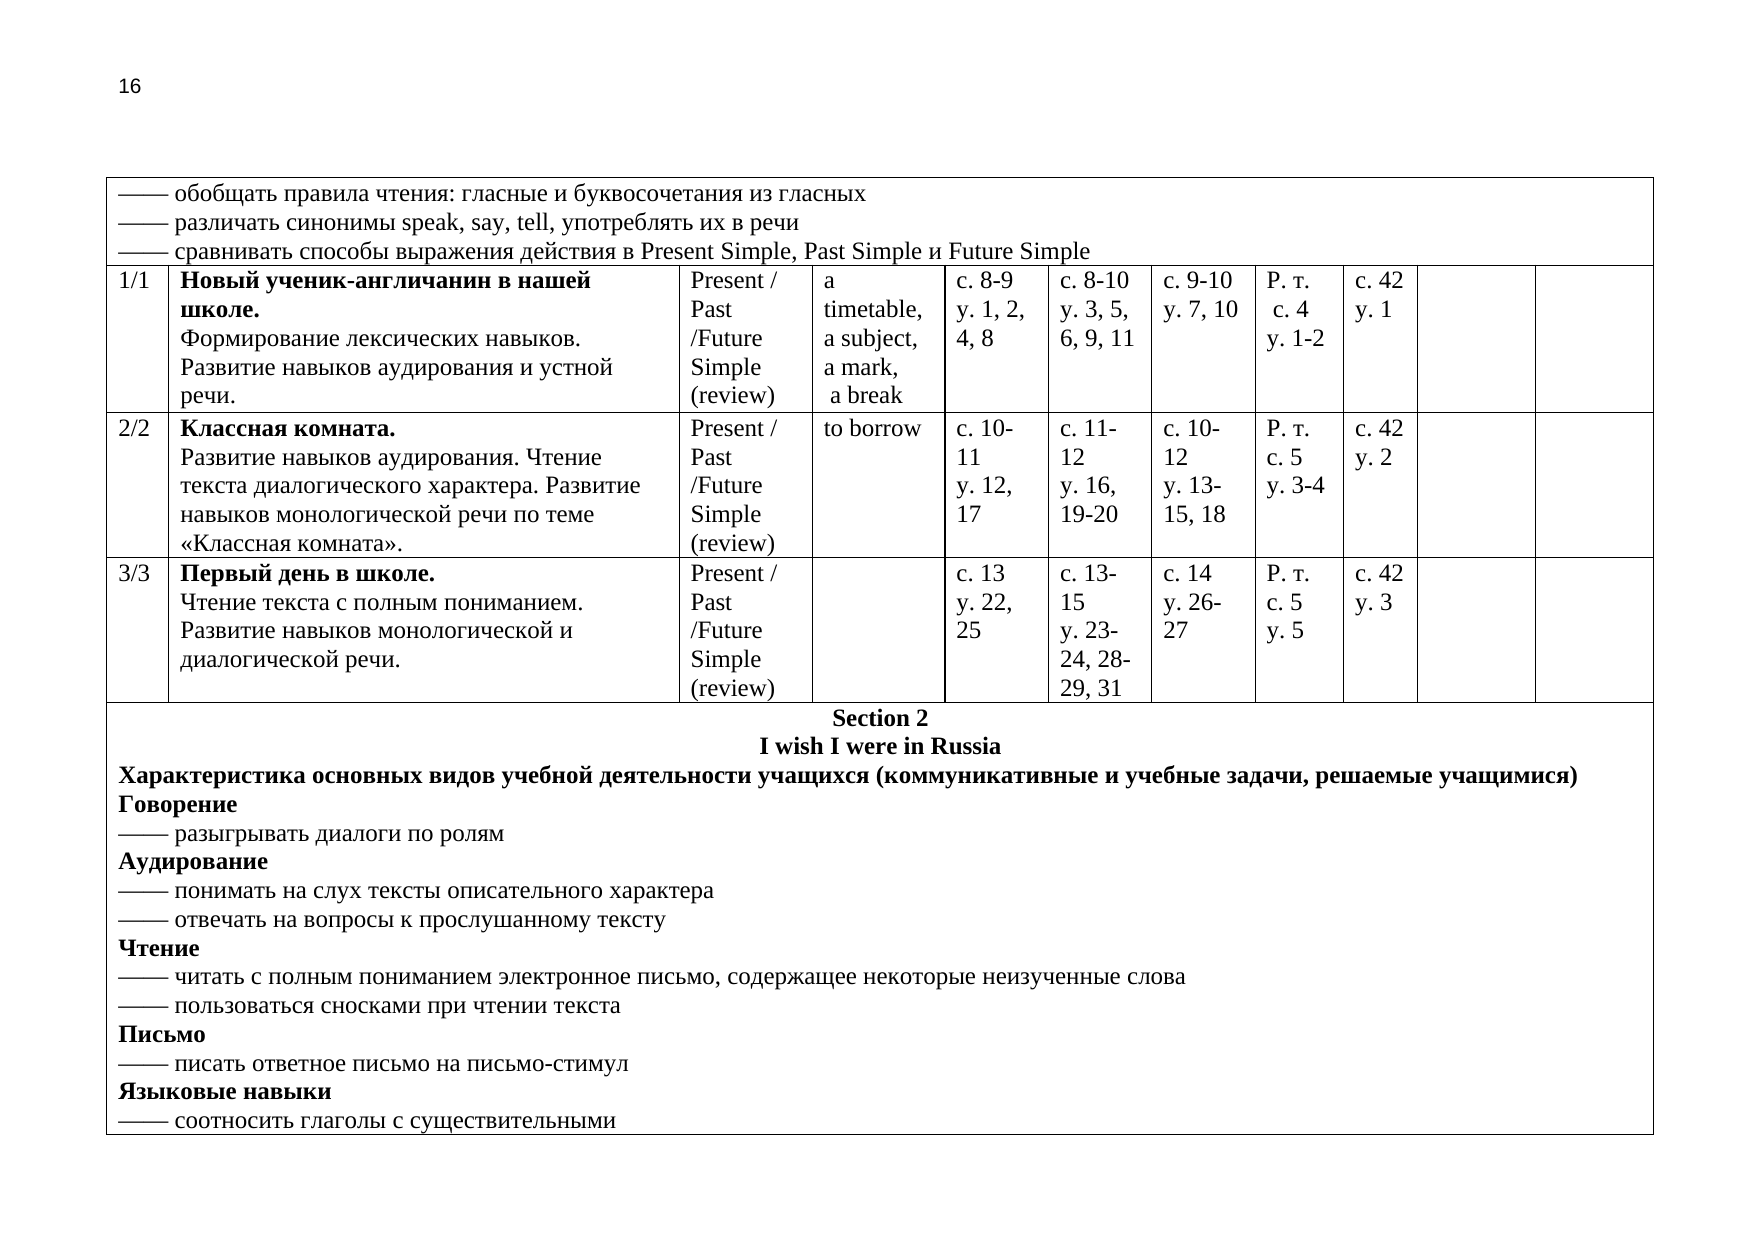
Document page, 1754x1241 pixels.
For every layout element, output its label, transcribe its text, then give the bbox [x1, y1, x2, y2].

table_cell Present / Past /Future Simple (review) [680, 266, 812, 412]
table_cell Первый день в школе. Чтение текста с полным пониманием. Развитие навыков монологической и диалогической речи. [169, 558, 679, 702]
table_cell с. 42 у. 1 [1344, 266, 1417, 412]
table_cell Р. т. с. 5 у. 3-4 [1256, 413, 1343, 557]
table_cell с. 8-10 у. 3, 5, 6, 9, 11 [1049, 266, 1151, 412]
table_cell с. 42 у. 2 [1344, 413, 1417, 557]
table_cell с. 13-15 у. 23-24, 28-29, 31 [1049, 558, 1151, 702]
table_cell [813, 558, 944, 702]
table_cell с. 14 у. 26-27 [1152, 558, 1255, 702]
table_cell 1/1 [107, 266, 168, 412]
table_cell Present / Past /Future Simple (review) [680, 413, 812, 557]
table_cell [107, 178, 1653, 264]
table_cell с. 8-9 у. 1, 2, 4, 8 [946, 266, 1048, 412]
table_cell с. 42 у. 3 [1344, 558, 1417, 702]
table_cell 3/3 [107, 558, 168, 702]
table_cell a timetable, a subject, a mark, a break [813, 266, 944, 412]
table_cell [107, 703, 1653, 1134]
table_cell Present / Past /Future Simple (review) [680, 558, 812, 702]
table_cell [1418, 413, 1535, 557]
table_cell 2/2 [107, 413, 168, 557]
table_cell с. 13 у. 22, 25 [946, 558, 1048, 702]
table_cell Классная комната. Развитие навыков аудирования. Чтение текста диалогического характера. Развитие навыков монологической речи по теме «Классная комната». [169, 413, 679, 557]
table_cell [1418, 266, 1535, 412]
table_cell с. 11-12 у. 16, 19-20 [1049, 413, 1151, 557]
table_cell Р. т. с. 4 у. 1-2 [1256, 266, 1343, 412]
table_cell Новый ученик-англичанин в нашей школе. Формирование лексических навыков. Развитие навыков аудирования и устной речи. [169, 266, 679, 412]
table_cell [1536, 266, 1653, 412]
table_cell Р. т. с. 5 у. 5 [1256, 558, 1343, 702]
table_cell с. 10-12 у. 13-15, 18 [1152, 413, 1255, 557]
table_cell [1418, 558, 1535, 702]
table_cell [1536, 558, 1653, 702]
table_cell с. 10-11 у. 12, 17 [946, 413, 1048, 557]
table_cell [1536, 413, 1653, 557]
table_cell to borrow [813, 413, 944, 557]
table_cell с. 9-10 у. 7, 10 [1152, 266, 1255, 412]
